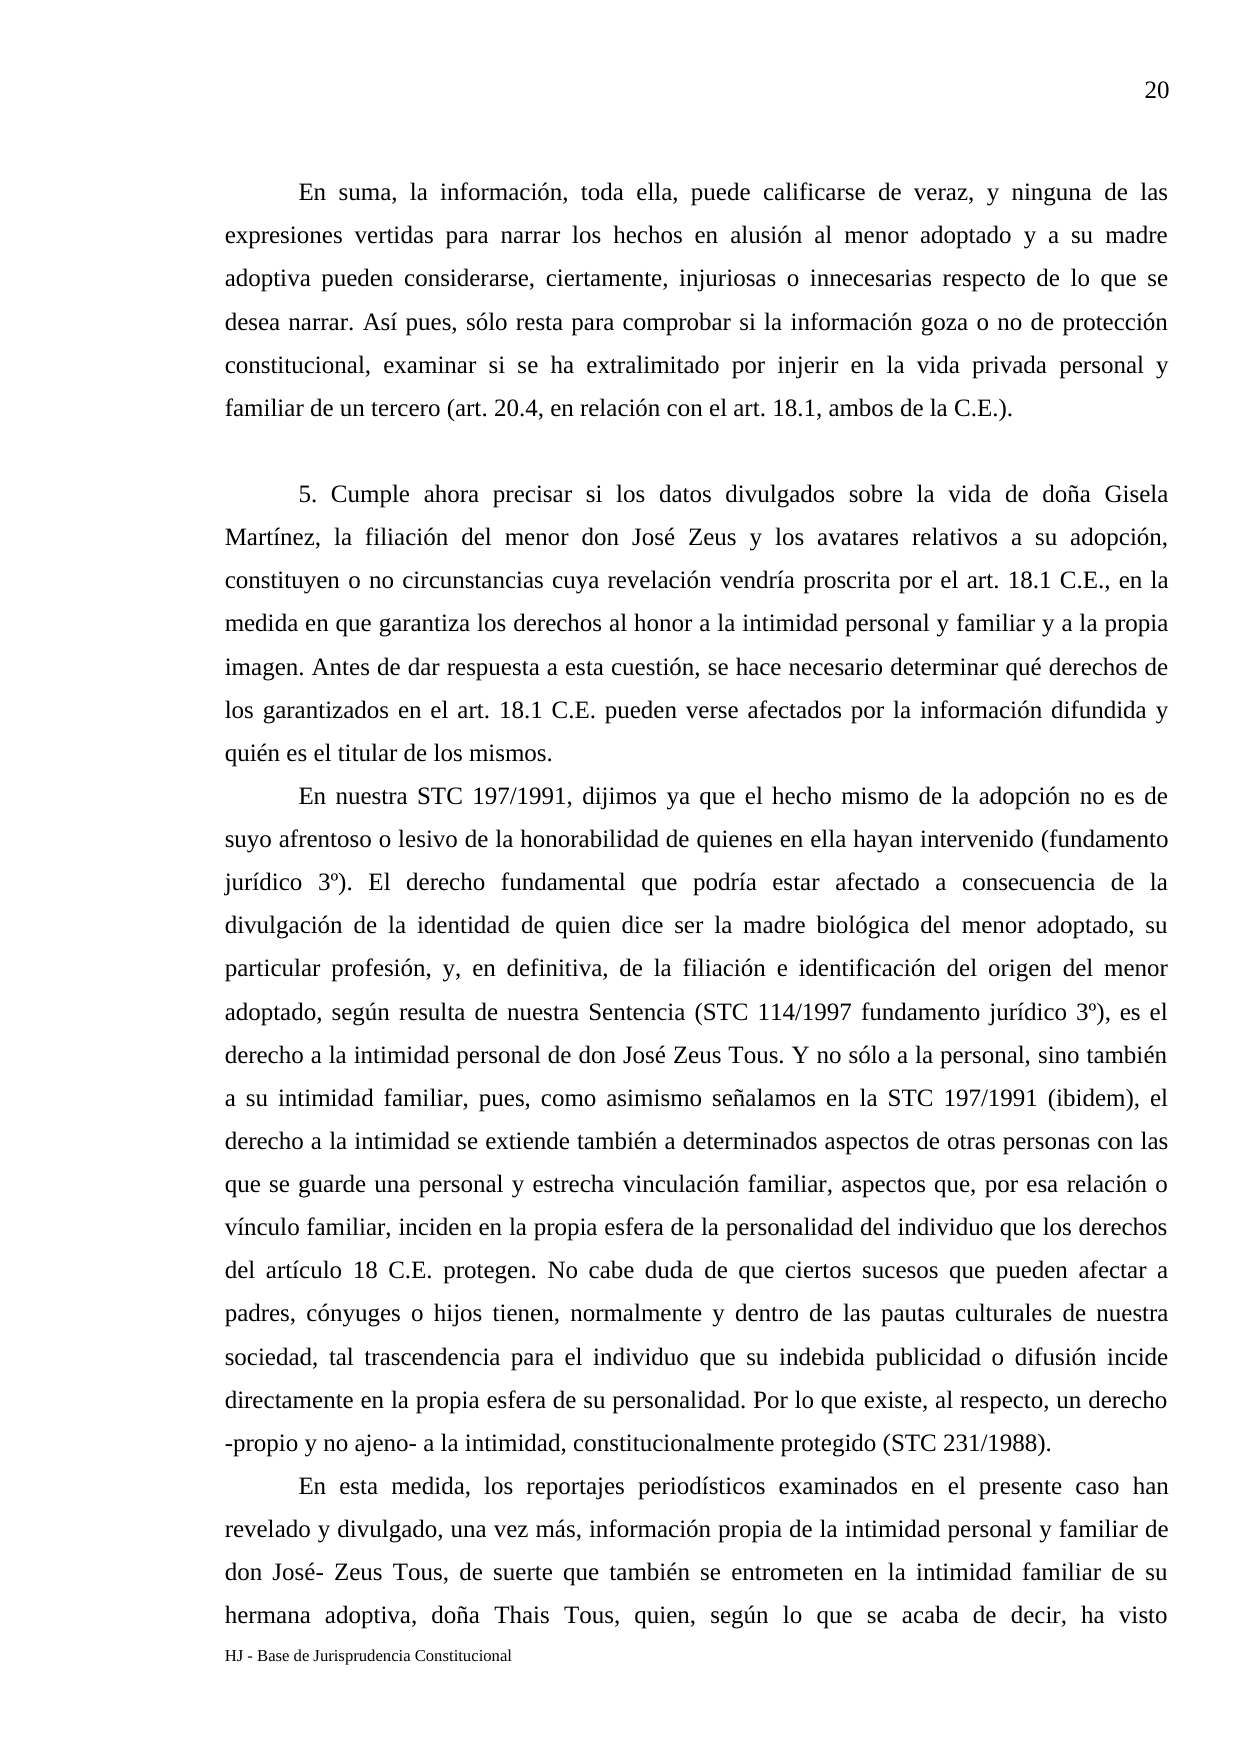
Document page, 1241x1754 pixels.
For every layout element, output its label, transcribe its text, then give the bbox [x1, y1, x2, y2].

text En nuestra STC 197/1991, dijimos ya que el hecho mismo de la adopción no es de suyo afrentoso o lesivo de la honorabilidad de quienes en ella hayan intervenido (fundamento jurídico 3º). El derecho fundamental que podría estar afectado a consecuencia de la divulgación de la identidad de quien dice ser la madre biológica del menor adoptado, su particular profesión, y, en definitiva, de la filiación e identificación del origen del menor adoptado, según resulta de nuestra Sentencia (STC 114/1997 fundamento jurídico 3º), es el derecho a la intimidad personal de don José Zeus Tous. Y no sólo a la personal, sino también a su intimidad familiar, pues, como asimismo señalamos en la STC 197/1991 (ibidem), el derecho a la intimidad se extiende también a determinados aspectos de otras personas con las que se guarde una personal y estrecha vinculación familiar, aspectos que, por esa relación o vínculo familiar, inciden en la propia esfera de la personalidad del individuo que los derechos del artículo 18 C.E. protegen. No cabe duda de que ciertos sucesos que pueden afectar a padres, cónyuges o hijos tienen, normalmente y dentro de las pautas culturales de nuestra sociedad, tal trascendencia para el individuo que su indebida publicidad o difusión incide directamente en la propia esfera de su personalidad. Por lo que existe, al respecto, un derecho -propio y no ajeno- a la intimidad, constitucionalmente protegido (STC 231/1988). [224, 781, 1169, 1457]
text 5. Cumple ahora precisar si los datos divulgados sobre la vida de doña Gisela Martínez, la filiación del menor don José Zeus y los avatares relativos a su adopción, constituyen o no circunstancias cuya revelación vendría proscrita por el art. 18.1 C.E., en la medida en que garantiza los derechos al honor a la intimidad personal y familiar y a la propia imagen. Antes de dar respuesta a esta cuestión, se hace necesario determinar qué derechos de los garantizados en el art. 18.1 C.E. pueden verse afectados por la información difundida y quién es el titular de los mismos. [224, 479, 1169, 767]
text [224, 1471, 1169, 1629]
text En suma, la información, toda ella, puede calificarse de veraz, y ninguna de las expresiones vertidas para narrar los hechos en alusión al menor adoptado y a su madre adoptiva pueden considerarse, ciertamente, injuriosas o innecesarias respecto de lo que se desea narrar. Así pues, sólo resta para comprobar si la información goza o no de protección constitucional, examinar si se ha extralimitado por injerir en la vida privada personal y familiar de un tercero (art. 20.4, en relación con el art. 18.1, ambos de la C.E.). [224, 177, 1169, 422]
